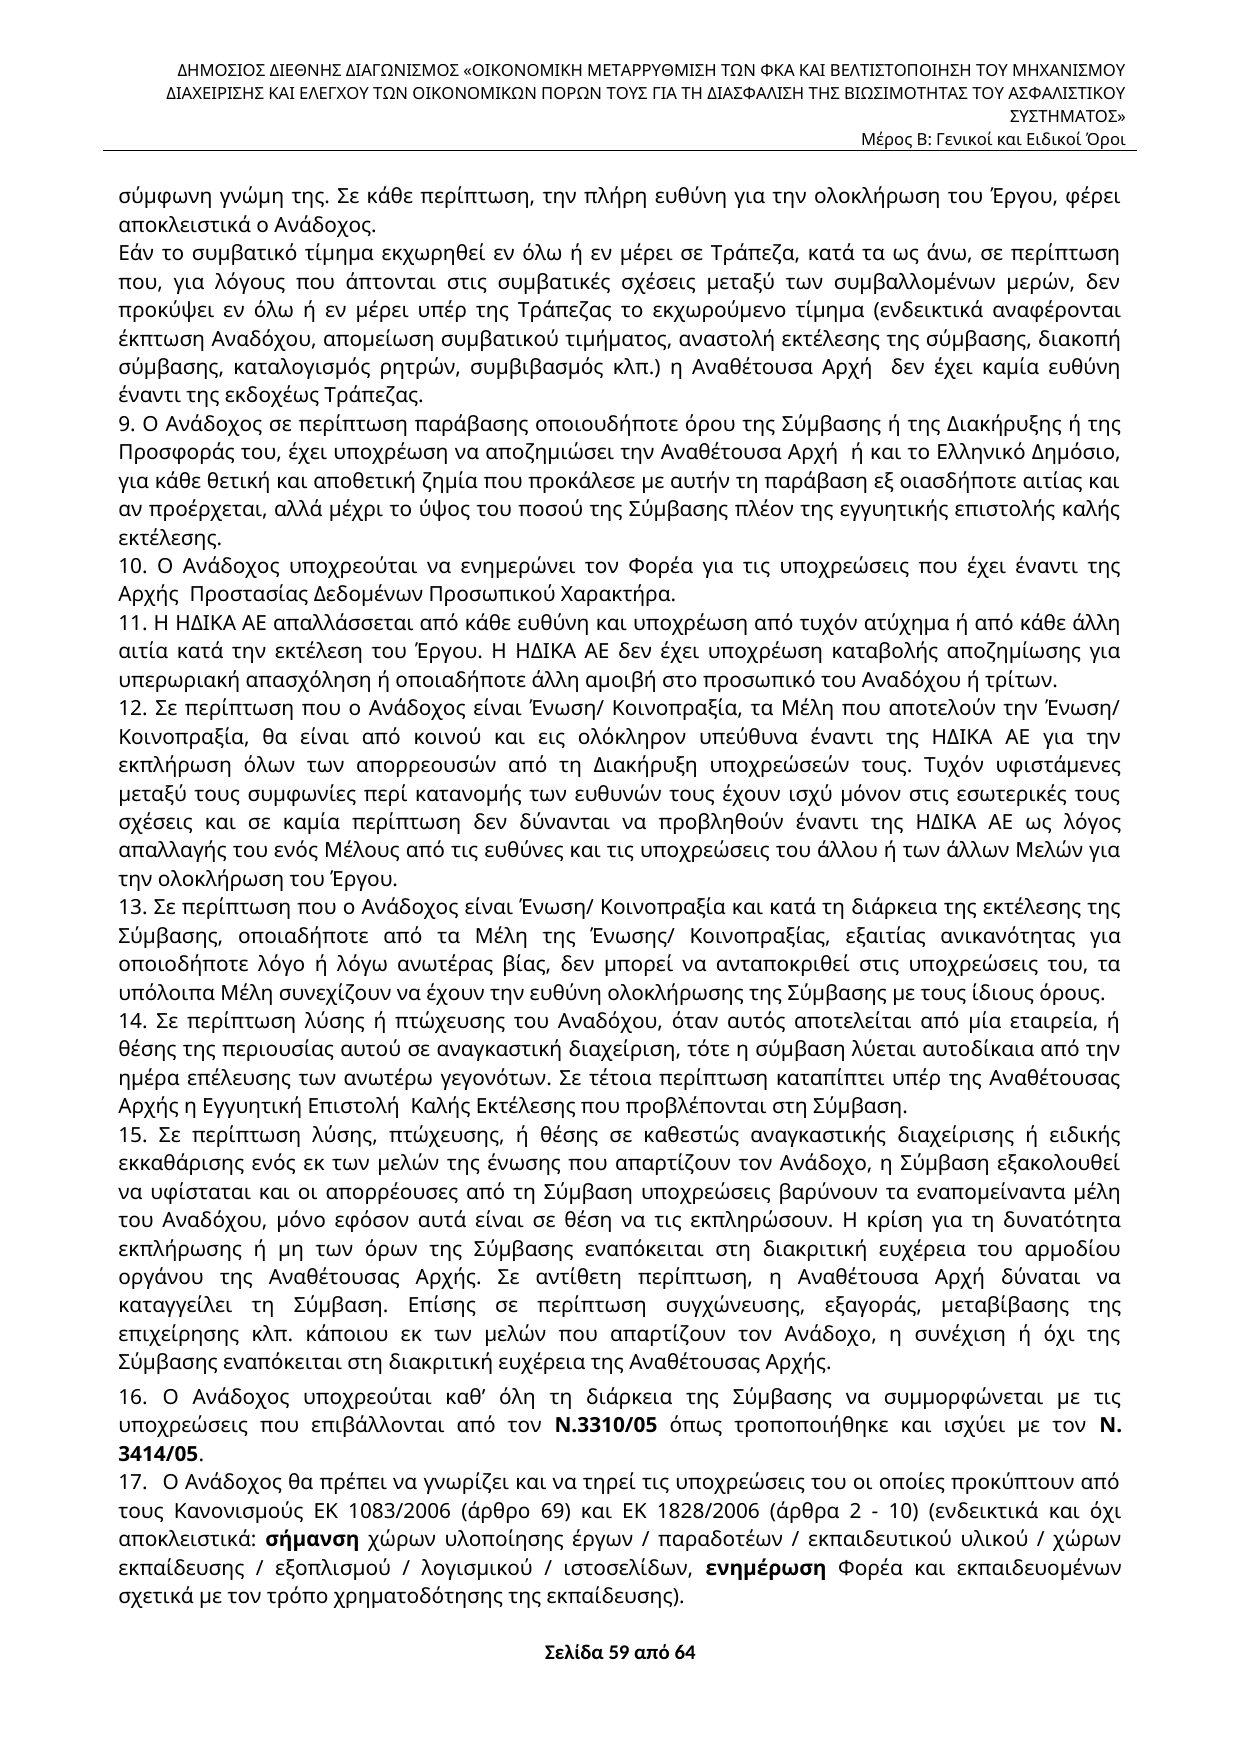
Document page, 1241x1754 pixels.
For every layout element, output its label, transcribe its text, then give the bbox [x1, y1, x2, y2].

list Ο Ανάδοχος θα πρέπει να γνωρίζει και να τηρεί τις υποχρεώσεις του οι οποίες προκύπτουν από τους Κανονισμούς ΕΚ 1083/2006 (άρθρο 69) και ΕΚ 1828/2006 (άρθρα 2 - 10) (ενδεικτικά και όχι αποκλειστικά: σήμανση χώρων υλοποίησης έργων / παραδοτέων / εκπαιδευτικού υλικού / χώρων εκπαίδευσης / εξοπλισμού / λογισμικού / ιστοσελίδων, ενημέρωση Φορέα και εκπαιδευομένων σχετικά με τον τρόπο χρηματοδότησης της εκπαίδευσης). [118, 1467, 1122, 1609]
text 14. Σε περίπτωση λύσης ή πτώχευσης του Αναδόχου, όταν αυτός αποτελείται από μία εταιρεία, ή θέσης της περιουσίας αυτού σε αναγκαστική διαχείριση, τότε η σύμβαση λύεται αυτοδίκαια από την ημέρα επέλευσης των ανωτέρω γεγονότων. Σε τέτοια περίπτωση καταπίπτει υπέρ της Αναθέτουσας Αρχής η Εγγυητική Επιστολή Καλής Εκτέλεσης που προβλέπονται στη Σύμβαση. [118, 1006, 1122, 1120]
text Εάν το συμβατικό τίμημα εκχωρηθεί εν όλω ή εν μέρει σε Τράπεζα, κατά τα ως άνω, σε περίπτωση που, για λόγους που άπτονται στις συμβατικές σχέσεις μεταξύ των συμβαλλομένων μερών, δεν προκύψει εν όλω ή εν μέρει υπέρ της Τράπεζας το εκχωρούμενο τίμημα (ενδεικτικά αναφέρονται έκπτωση Αναδόχου, απομείωση συμβατικού τιμήματος, αναστολή εκτέλεσης της σύμβασης, διακοπή σύμβασης, καταλογισμός ρητρών, συμβιβασμός κλπ.) η Αναθέτουσα Αρχή δεν έχει καμία ευθύνη έναντι της εκδοχέως Τράπεζας. [118, 238, 1122, 409]
text 15. Σε περίπτωση λύσης, πτώχευσης, ή θέσης σε καθεστώς αναγκαστικής διαχείρισης ή ειδικής εκκαθάρισης ενός εκ των μελών της ένωσης που απαρτίζουν τον Ανάδοχο, η Σύμβαση εξακολουθεί να υφίσταται και οι απορρέουσες από τη Σύμβαση υποχρεώσεις βαρύνουν τα εναπομείναντα μέλη του Αναδόχου, μόνο εφόσον αυτά είναι σε θέση να τις εκπληρώσουν. Η κρίση για τη δυνατότητα εκπλήρωσης ή μη των όρων της Σύμβασης εναπόκειται στη διακριτική ευχέρεια του αρμοδίου οργάνου της Αναθέτουσας Αρχής. Σε αντίθετη περίπτωση, η Αναθέτουσα Αρχή δύναται να καταγγείλει τη Σύμβαση. Επίσης σε περίπτωση συγχώνευσης, εξαγοράς, μεταβίβασης της επιχείρησης κλπ. κάποιου εκ των μελών που απαρτίζουν τον Ανάδοχο, η συνέχιση ή όχι της Σύμβασης εναπόκειται στη διακριτική ευχέρεια της Αναθέτουσας Αρχής. [118, 1120, 1122, 1376]
list Ο Ανάδοχος υποχρεούται καθ’ όλη τη διάρκεια της Σύμβασης να συμμορφώνεται με τις υποχρεώσεις που επιβάλλονται από τον Ν.3310/05 όπως τροποποιήθηκε και ισχύει με τον Ν. 3414/05. [118, 1382, 1122, 1467]
text 9. Ο Ανάδοχος σε περίπτωση παράβασης οποιουδήποτε όρου της Σύμβασης ή της Διακήρυξης ή της Προσφοράς του, έχει υποχρέωση να αποζημιώσει την Αναθέτουσα Αρχή ή και το Ελληνικό Δημόσιο, για κάθε θετική και αποθετική ζημία που προκάλεσε με αυτήν τη παράβαση εξ οιασδήποτε αιτίας και αν προέρχεται, αλλά μέχρι το ύψος του ποσού της Σύμβασης πλέον της εγγυητικής επιστολής καλής εκτέλεσης. [118, 409, 1122, 551]
text 13. Σε περίπτωση που ο Ανάδοχος είναι Ένωση/ Κοινοπραξία και κατά τη διάρκεια της εκτέλεσης της Σύμβασης, οποιαδήποτε από τα Μέλη της Ένωσης/ Κοινοπραξίας, εξαιτίας ανικανότητας για οποιοδήποτε λόγο ή λόγω ανωτέρας βίας, δεν μπορεί να ανταποκριθεί στις υποχρεώσεις του, τα υπόλοιπα Μέλη συνεχίζουν να έχουν την ευθύνη ολοκλήρωσης της Σύμβασης με τους ίδιους όρους. [118, 892, 1122, 1006]
text 10. Ο Ανάδοχος υποχρεούται να ενημερώνει τον Φορέα για τις υποχρεώσεις που έχει έναντι της Αρχής Προστασίας Δεδομένων Προσωπικού Χαρακτήρα. [118, 551, 1122, 608]
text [118, 181, 1122, 238]
text 12. Σε περίπτωση που ο Ανάδοχος είναι Ένωση/ Κοινοπραξία, τα Μέλη που αποτελούν την Ένωση/ Κοινοπραξία, θα είναι από κοινού και εις ολόκληρον υπεύθυνα έναντι της ΗΔΙΚΑ ΑΕ για την εκπλήρωση όλων των απορρεουσών από τη Διακήρυξη υποχρεώσεών τους. Τυχόν υφιστάμενες μεταξύ τους συμφωνίες περί κατανομής των ευθυνών τους έχουν ισχύ μόνον στις εσωτερικές τους σχέσεις και σε καμία περίπτωση δεν δύνανται να προβληθούν έναντι της ΗΔΙΚΑ ΑΕ ως λόγος απαλλαγής του ενός Μέλους από τις ευθύνες και τις υποχρεώσεις του άλλου ή των άλλων Μελών για την ολοκλήρωση του Έργου. [118, 693, 1122, 892]
text 11. Η ΗΔΙΚΑ ΑΕ απαλλάσσεται από κάθε ευθύνη και υποχρέωση από τυχόν ατύχημα ή από κάθε άλλη αιτία κατά την εκτέλεση του Έργου. Η ΗΔΙΚΑ ΑΕ δεν έχει υποχρέωση καταβολής αποζημίωσης για υπερωριακή απασχόληση ή οποιαδήποτε άλλη αμοιβή στο προσωπικό του Αναδόχου ή τρίτων. [118, 608, 1122, 693]
